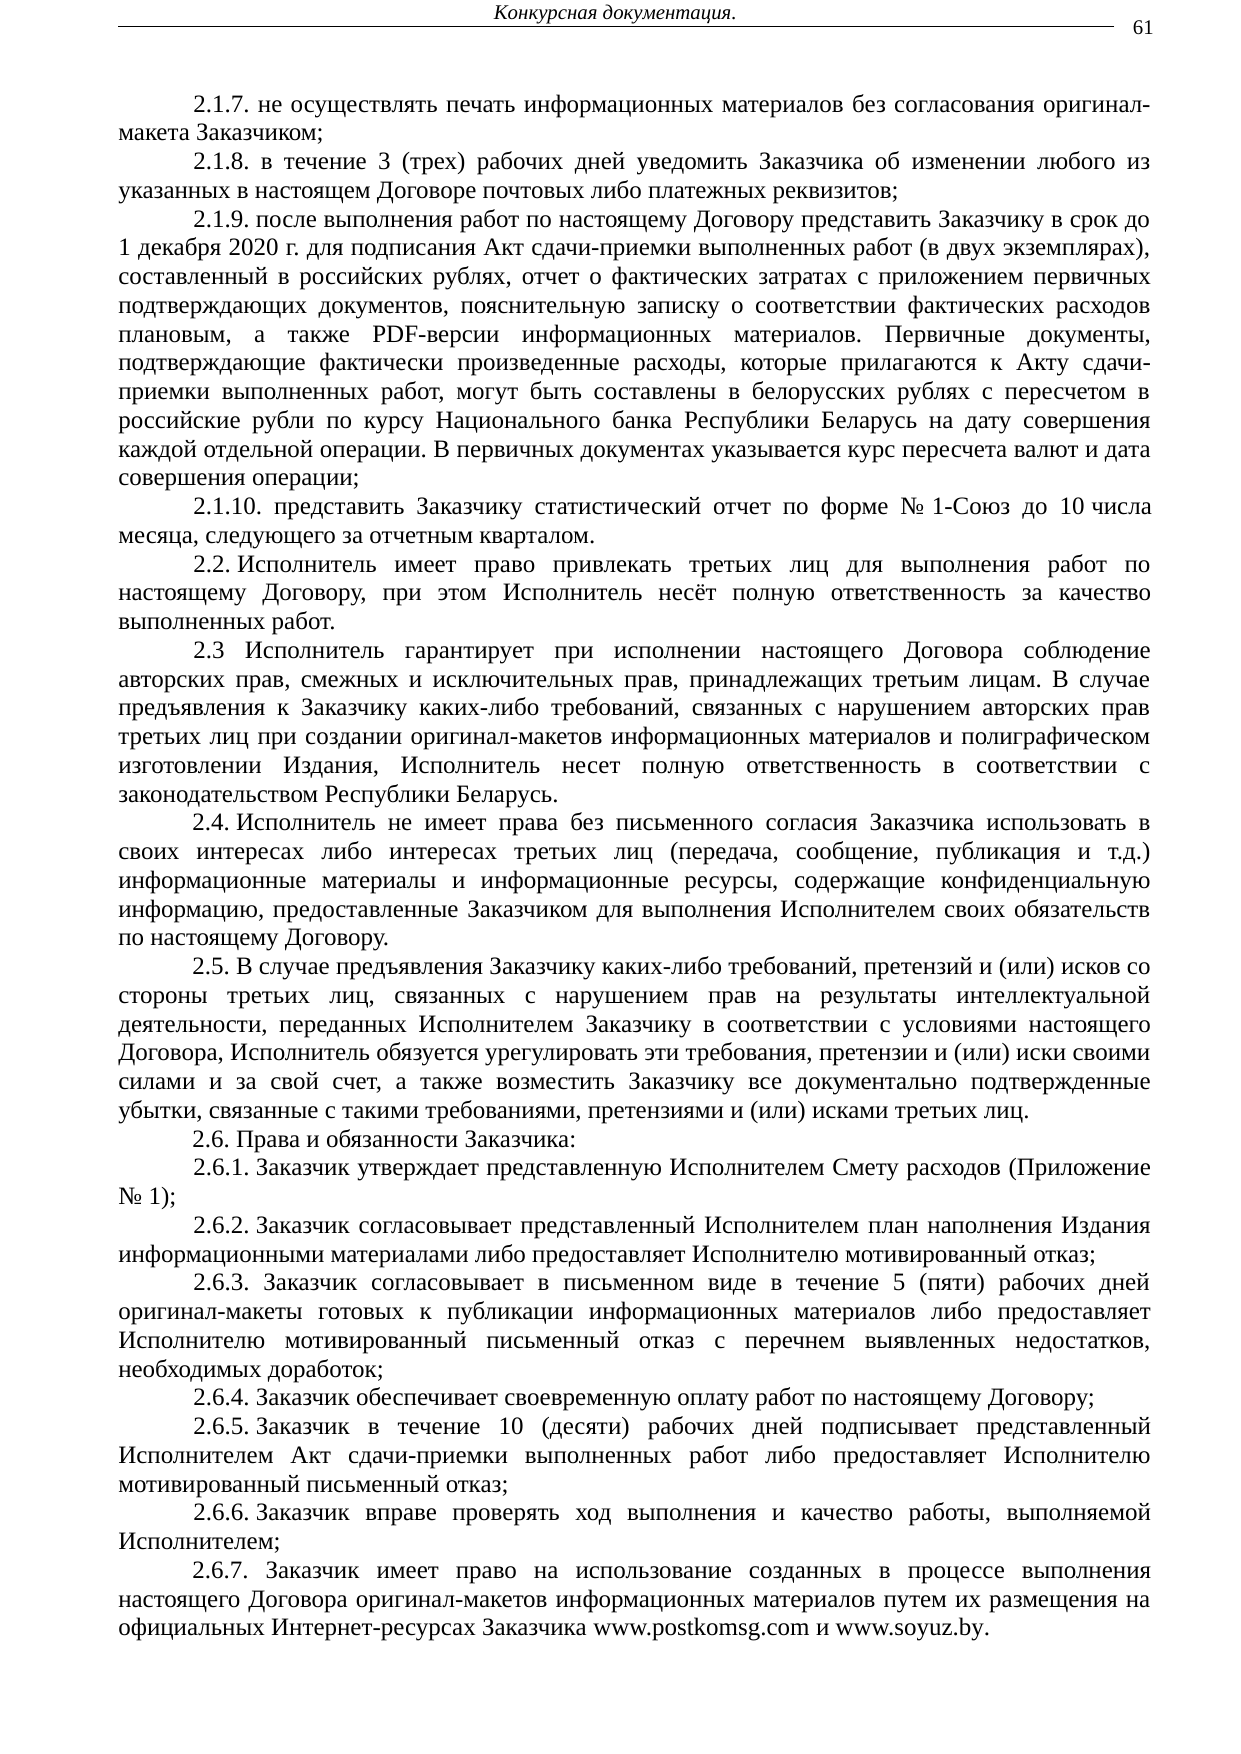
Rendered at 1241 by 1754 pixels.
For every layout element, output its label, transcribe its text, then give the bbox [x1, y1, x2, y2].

text 2.6.3. Заказчик согласовывает в письменном виде в течение 5 (пяти) рабочих дней оригинал-макеты готовых к публикации информационных материалов либо предоставляет Исполнителю мотивированный письменный отказ с перечнем выявленных недостатков, необходимых доработок; [118, 1267, 1152, 1382]
text 2.5. В случае предъявления Заказчику каких-либо требований, претензий и (или) исков со стороны третьих лиц, связанных с нарушением прав на результаты интеллектуальной деятельности, переданных Исполнителем Заказчику в соответствии с условиями настоящего Договора, Исполнитель обязуется урегулировать эти требования, претензии и (или) иски своими силами и за свой счет, а также возместить Заказчику все документально подтвержденные убытки, связанные с такими требованиями, претензиями и (или) исками третьих лиц. [118, 951, 1152, 1124]
text 2.6.2. Заказчик согласовывает представленный Исполнителем план наполнения Издания информационными материалами либо предоставляет Исполнителю мотивированный отказ; [118, 1210, 1152, 1267]
text 2.6. Права и обязанности Заказчика: [192, 1124, 1152, 1152]
text 2.1.8. в течение 3 (трех) рабочих дней уведомить Заказчика об изменении любого из указанных в настоящем Договоре почтовых либо платежных реквизитов; [118, 146, 1152, 204]
text 2.6.1. Заказчик утверждает представленную Исполнителем Смету расходов (Приложение № 1); [118, 1152, 1152, 1210]
text 2.4. Исполнитель не имеет права без письменного согласия Заказчика использовать в своих интересах либо интересах третьих лиц (передача, сообщение, публикация и т.д.) информационные материалы и информационные ресурсы, содержащие конфиденциальную информацию, предоставленные Заказчиком для выполнения Исполнителем своих обязательств по настоящему Договору. [118, 807, 1152, 951]
text 2.6.7. Заказчик имеет право на использование созданных в процессе выполнения настоящего Договора оригинал-макетов информационных материалов путем их размещения на официальных Интернет-ресурсах Заказчика www.postkomsg.com и www.soyuz.by. [118, 1555, 1152, 1641]
text 2.3 Исполнитель гарантирует при исполнении настоящего Договора соблюдение авторских прав, смежных и исключительных прав, принадлежащих третьим лицам. В случае предъявления к Заказчику каких-либо требований, связанных с нарушением авторских прав третьих лиц при создании оригинал-макетов информационных материалов и полиграфическом изготовлении Издания, Исполнитель несет полную ответственность в соответствии с законодательством Республики Беларусь. [118, 635, 1152, 807]
text 2.6.6. Заказчик вправе проверять ход выполнения и качество работы, выполняемой Исполнителем; [118, 1497, 1152, 1555]
text 2.1.9. после выполнения работ по настоящему Договору представить Заказчику в срок до 1 декабря 2020 г. для подписания Акт сдачи-приемки выполненных работ (в двух экземплярах), составленный в российских рублях, отчет о фактических затратах с приложением первичных подтверждающих документов, пояснительную записку о соответствии фактических расходов плановым, а также PDF-версии информационных материалов. Первичные документы, подтверждающие фактически произведенные расходы, которые прилагаются к Акту сдачи-приемки выполненных работ, могут быть составлены в белорусских рублях с пересчетом в российские рубли по курсу Национального банка Республики Беларусь на дату совершения каждой отдельной операции. В первичных документах указывается курс пересчета валют и дата совершения операции; [118, 204, 1152, 491]
text 2.1.10. представить Заказчику статистический отчет по форме № 1-Союз до 10 числа месяца, следующего за отчетным кварталом. [118, 491, 1152, 549]
text 2.6.4. Заказчик обеспечивает своевременную оплату работ по настоящему Договору; [118, 1382, 1152, 1411]
text 2.1.7. не осуществлять печать информационных материалов без согласования оригинал-макета Заказчиком; [118, 89, 1152, 146]
text 2.6.5. Заказчик в течение 10 (десяти) рабочих дней подписывает представленный Исполнителем Акт сдачи-приемки выполненных работ либо предоставляет Исполнителю мотивированный письменный отказ; [118, 1411, 1152, 1497]
text 2.2. Исполнитель имеет право привлекать третьих лиц для выполнения работ по настоящему Договору, при этом Исполнитель несёт полную ответственность за качество выполненных работ. [118, 549, 1152, 635]
